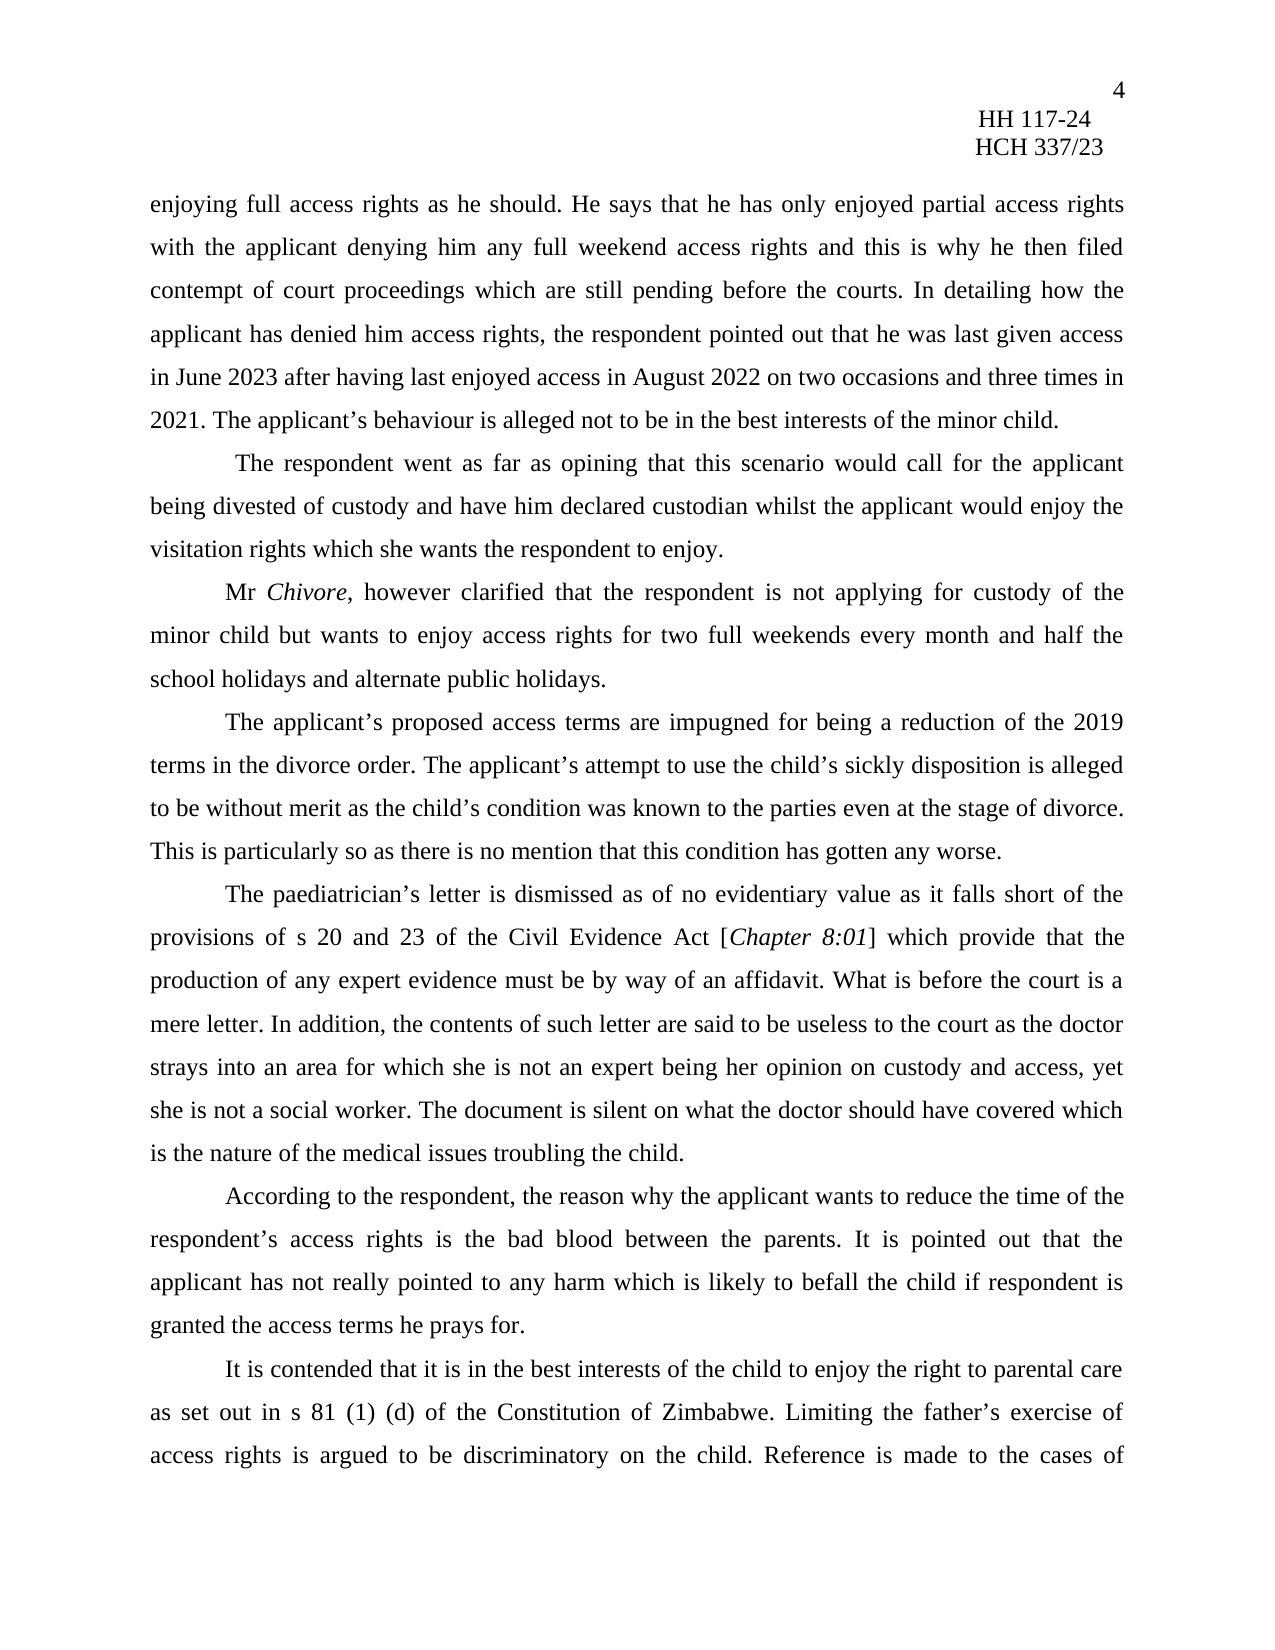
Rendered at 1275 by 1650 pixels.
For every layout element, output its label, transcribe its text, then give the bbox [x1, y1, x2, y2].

text According to the respondent, the reason why the applicant wants to reduce the time of the respondent’s access rights is the bad blood between the parents. It is pointed out that the applicant has not really pointed to any harm which is likely to befall the child if respondent is granted the access terms he prays for. [150, 1181, 1125, 1339]
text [150, 1354, 1125, 1469]
text The applicant’s proposed access terms are impugned for being a reduction of the 2019 terms in the divorce order. The applicant’s attempt to use the child’s sickly disposition is alleged to be without merit as the child’s condition was known to the parties even at the stage of divorce. This is particularly so as there is no mention that this condition has gotten any worse. [150, 707, 1125, 865]
text The paediatrician’s letter is dismissed as of no evidentiary value as it falls short of the provisions of s 20 and 23 of the Civil Evidence Act [Chapter 8:01] which provide that the production of any expert evidence must be by way of an affidavit. What is before the court is a mere letter. In addition, the contents of such letter are said to be useless to the court as the doctor strays into an area for which she is not an expert being her opinion on custody and access, yet she is not a social worker. The document is silent on what the doctor should have covered which is the nature of the medical issues troubling the child. [150, 879, 1125, 1167]
text Mr Chivore, however clarified that the respondent is not applying for custody of the minor child but wants to enjoy access rights for two full weekends every month and half the school holidays and alternate public holidays. [150, 577, 1125, 692]
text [150, 189, 1125, 434]
text The respondent went as far as opining that this scenario would call for the applicant being divested of custody and have him declared custodian whilst the applicant would enjoy the visitation rights which she wants the respondent to enjoy. [150, 448, 1125, 563]
